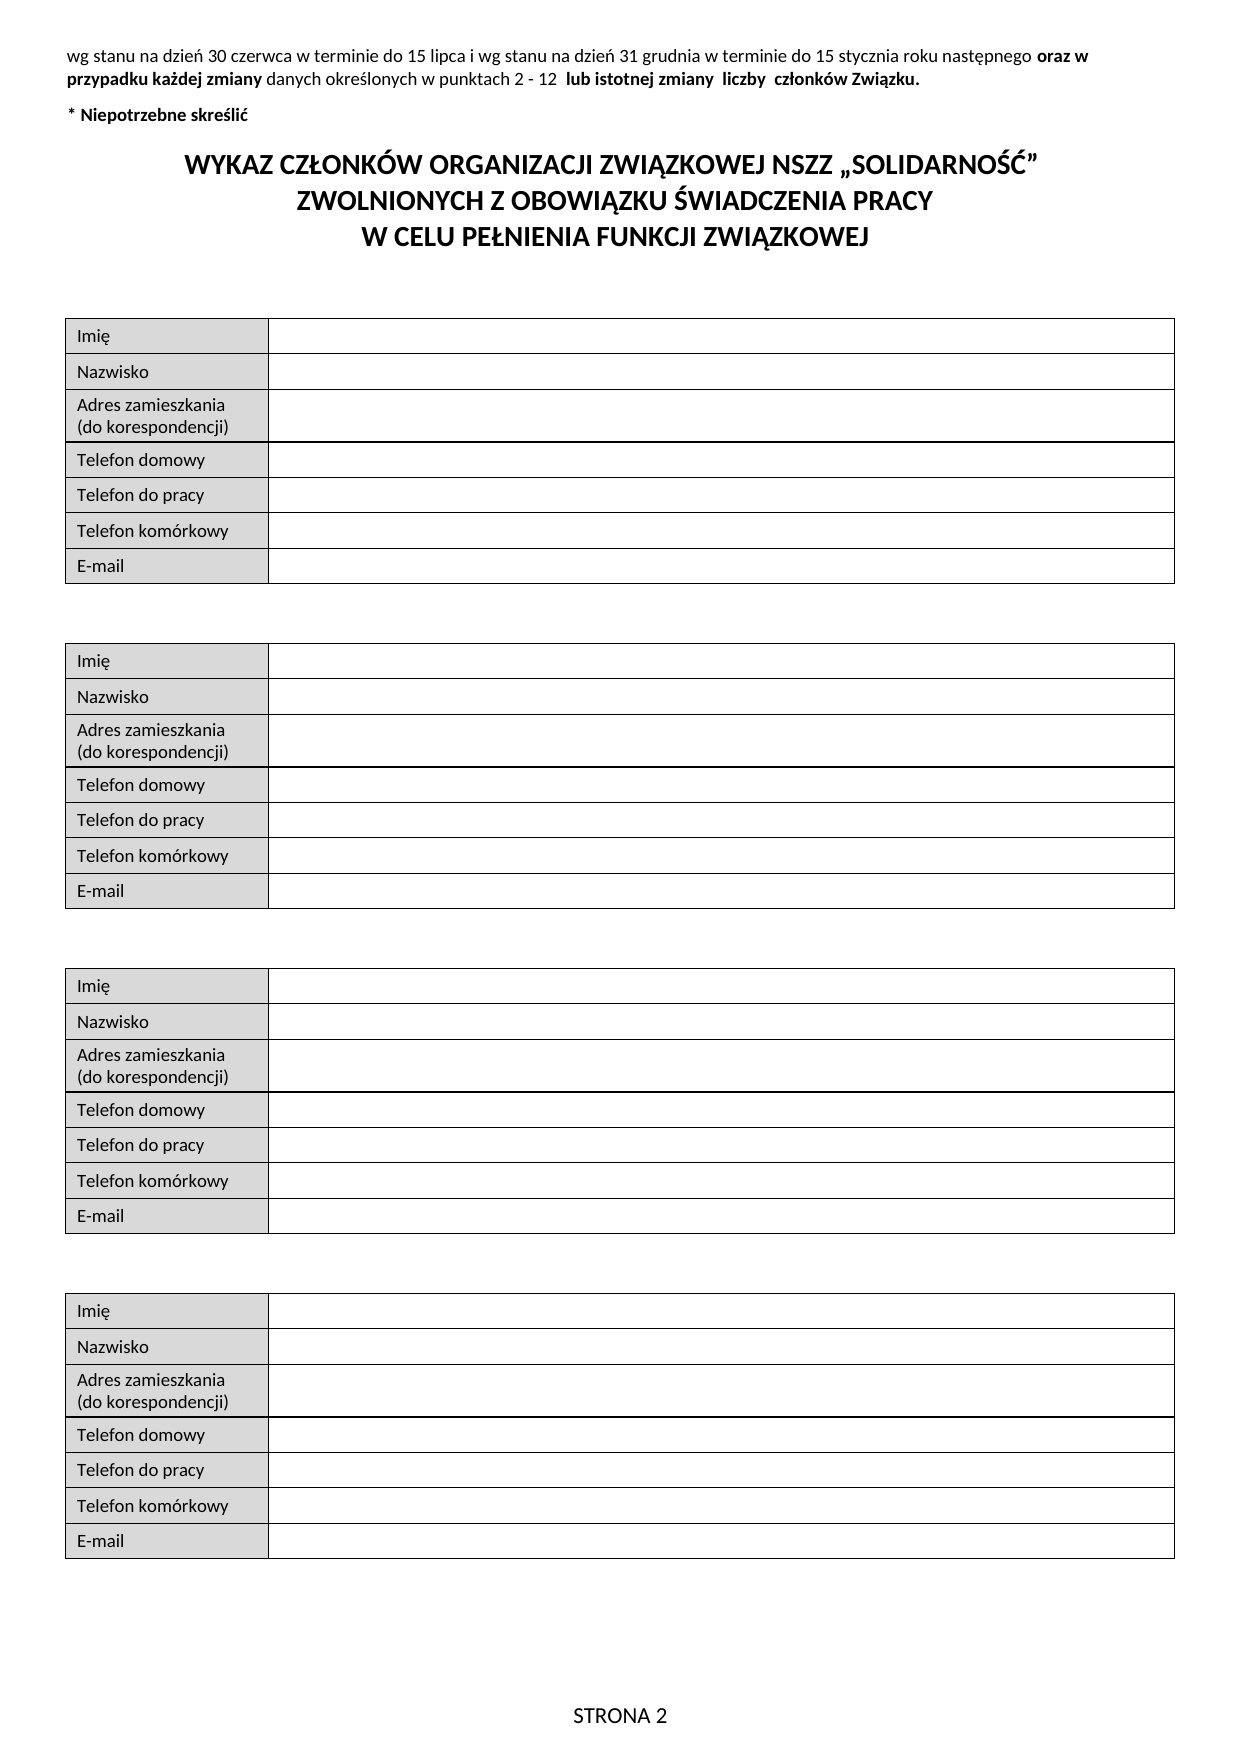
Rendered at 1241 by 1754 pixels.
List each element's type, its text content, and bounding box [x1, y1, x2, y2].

table_header Imię [66, 319, 268, 353]
table_cell [269, 1365, 1174, 1416]
table_cell [269, 1329, 1174, 1364]
table_cell [269, 803, 1174, 837]
table_cell E-mail [66, 1524, 268, 1558]
table_cell Nazwisko [66, 1329, 268, 1364]
table_header Imię [66, 1294, 268, 1328]
table_cell [269, 1488, 1174, 1523]
table_cell Telefon komórkowy [66, 513, 268, 548]
table_cell Telefon komórkowy [66, 1163, 268, 1198]
table_cell [269, 478, 1174, 512]
table_cell [269, 679, 1174, 714]
table_cell Telefon domowy [66, 768, 268, 802]
table_cell Telefon domowy [66, 1418, 268, 1452]
table_header [269, 644, 1174, 678]
table_cell E-mail [66, 549, 268, 583]
table_cell Nazwisko [66, 354, 268, 389]
table_cell [269, 768, 1174, 802]
table_cell [269, 1093, 1174, 1127]
table_cell Telefon domowy [66, 1093, 268, 1127]
table_cell Adres zamieszkania (do korespondencji) [66, 1365, 268, 1416]
table_cell [269, 549, 1174, 583]
table_header Imię [66, 644, 268, 678]
table_cell [269, 1418, 1174, 1452]
table_header [269, 319, 1174, 353]
table_cell Telefon do pracy [66, 478, 268, 512]
table_cell [269, 390, 1174, 441]
table_cell [269, 1524, 1174, 1558]
table_cell Telefon komórkowy [66, 838, 268, 873]
table_header [269, 1294, 1174, 1328]
table_header [269, 969, 1174, 1003]
table_cell Nazwisko [66, 1004, 268, 1039]
table_cell [269, 874, 1174, 908]
table_cell E-mail [66, 1199, 268, 1233]
table_cell [269, 1199, 1174, 1233]
table_cell [269, 1128, 1174, 1162]
text WYKAZ CZŁONKÓW ORGANIZACJI ZWIĄZKOWEJ NSZZ „SOLIDARNOŚĆ” ZWOLNIONYCH Z OBOWIĄZKU ŚWIADCZENIA PRACY W CELU PEŁNIENIA FUNKCJI ZWIĄZKOWEJ [67, 146, 1163, 253]
table_cell Adres zamieszkania (do korespondencji) [66, 715, 268, 766]
table_cell [269, 1163, 1174, 1198]
table_cell [269, 1040, 1174, 1091]
table_cell [269, 1453, 1174, 1487]
table_cell Telefon do pracy [66, 1128, 268, 1162]
table_cell [269, 443, 1174, 477]
table_cell [269, 838, 1174, 873]
table_cell [269, 354, 1174, 389]
table_cell Telefon do pracy [66, 803, 268, 837]
table_cell Nazwisko [66, 679, 268, 714]
table_cell Telefon do pracy [66, 1453, 268, 1487]
text wg stanu na dzień 30 czerwca w terminie do 15 lipca i wg stanu na dzień 31 grudnia w terminie do 15 stycznia roku następnego oraz w przypadku każdej zmiany danych określonych w punktach 2 - 12 lub istotnej zmiany liczby członków Związku. [67, 44, 1163, 90]
table_header Imię [66, 969, 268, 1003]
table_cell [269, 513, 1174, 548]
table_cell Telefon komórkowy [66, 1488, 268, 1523]
table_cell [269, 715, 1174, 766]
table_cell Adres zamieszkania (do korespondencji) [66, 390, 268, 441]
table_cell Telefon domowy [66, 443, 268, 477]
text * Niepotrzebne skreślić [67, 103, 1163, 126]
table_cell E-mail [66, 874, 268, 908]
table_cell Adres zamieszkania (do korespondencji) [66, 1040, 268, 1091]
table_cell [269, 1004, 1174, 1039]
